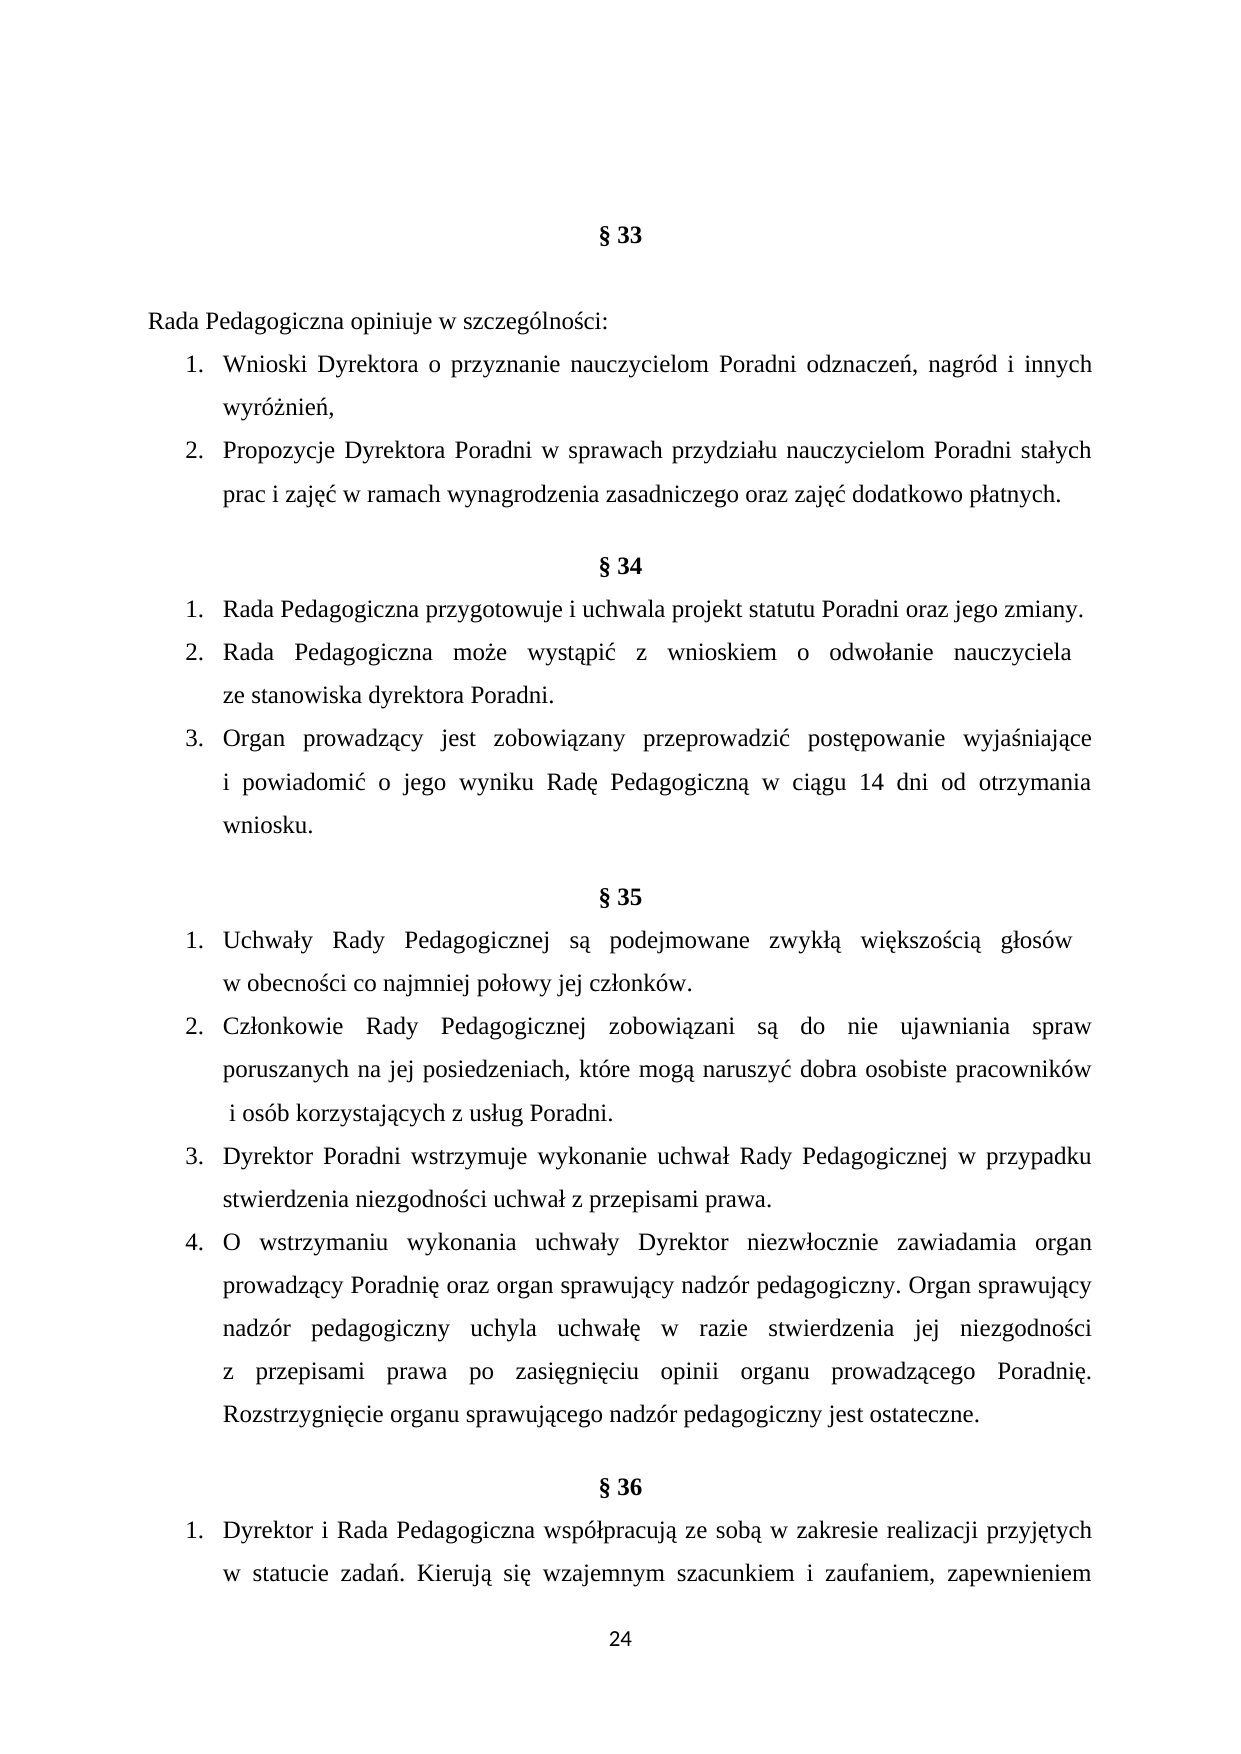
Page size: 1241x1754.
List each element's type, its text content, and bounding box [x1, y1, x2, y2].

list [185, 1515, 1093, 1587]
list Rada Pedagogiczna może wystąpić z wnioskiem o odwołanie nauczyciela ze stanowiska dyrektora Poradni. [185, 637, 1093, 709]
list Członkowie Rady Pedagogicznej zobowiązani są do nie ujawniania spraw poruszanych na jej posiedzeniach, które mogą naruszyć dobra osobiste pracowników i osób korzystających z usług Poradni. [185, 1011, 1093, 1126]
list Rada Pedagogiczna przygotowuje i uchwala projekt statutu Poradni oraz jego zmiany. [185, 594, 1093, 623]
list O wstrzymaniu wykonania uchwały Dyrektor niezwłocznie zawiadamia organ prowadzący Poradnię oraz organ sprawujący nadzór pedagogiczny. Organ sprawujący nadzór pedagogiczny uchyla uchwałę w razie stwierdzenia jej niezgodności z przepisami prawa po zasięgnięciu opinii organu prowadzącego Poradnię. Rozstrzygnięcie organu sprawującego nadzór pedagogiczny jest ostateczne. [185, 1227, 1093, 1428]
list Uchwały Rady Pedagogicznej są podejmowane zwykłą większością głosów w obecności co najmniej połowy jej członków. [185, 925, 1093, 997]
list Propozycje Dyrektora Poradni w sprawach przydziału nauczycielom Poradni stałych prac i zajęć w ramach wynagrodzenia zasadniczego oraz zajęć dodatkowo płatnych. [185, 436, 1093, 507]
text § 36 [148, 1472, 1093, 1501]
text Rada Pedagogiczna opiniuje w szczególności: [148, 263, 1093, 335]
text § 34 [148, 551, 1093, 580]
list Organ prowadzący jest zobowiązany przeprowadzić postępowanie wyjaśniające i powiadomić o jego wyniku Radę Pedagogiczną w ciągu 14 dni od otrzymania wniosku. [185, 723, 1093, 838]
list Wnioski Dyrektora o przyznanie nauczycielom Poradni odznaczeń, nagród i innych wyróżnień, [185, 349, 1093, 421]
text § 35 [148, 882, 1093, 911]
text § 33 [148, 220, 1093, 249]
list Dyrektor Poradni wstrzymuje wykonanie uchwał Rady Pedagogicznej w przypadku stwierdzenia niezgodności uchwał z przepisami prawa. [185, 1141, 1093, 1213]
